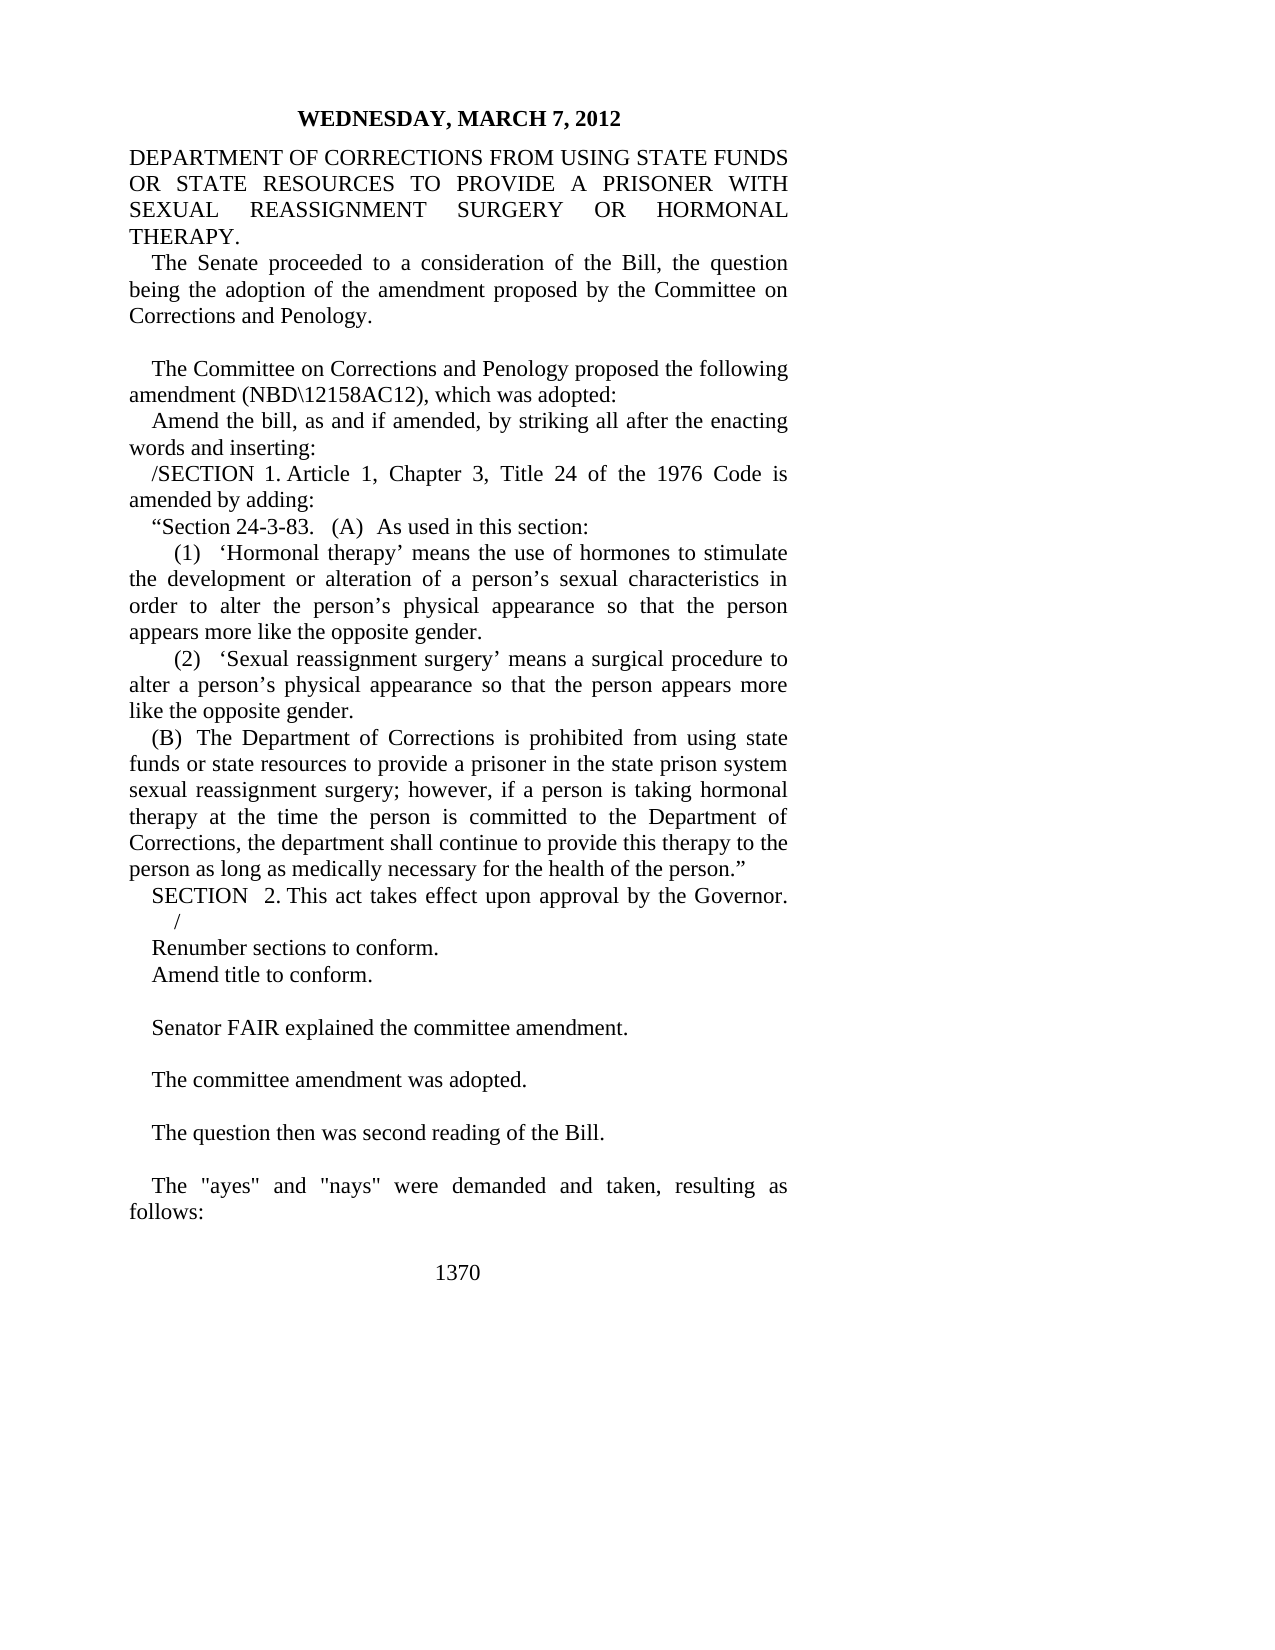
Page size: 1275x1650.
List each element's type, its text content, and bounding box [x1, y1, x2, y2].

text SECTION 2. This act takes effect upon approval by the Governor. / [129, 882, 789, 934]
text (1) ‘Hormonal therapy’ means the use of hormones to stimulate the development or alteration of a person’s sexual characteristics in order to alter the person’s physical appearance so that the person appears more like the opposite gender. [129, 539, 789, 644]
text The question then was second reading of the Bill. [129, 1119, 789, 1145]
text The "ayes" and "nays" were demanded and taken, resulting as follows: [129, 1172, 789, 1224]
text The Committee on Corrections and Penology proposed the following amendment (NBD\12158AC12), which was adopted: [129, 355, 789, 407]
text /SECTION 1. Article 1, Chapter 3, Title 24 of the 1976 Code is amended by adding: [129, 460, 789, 513]
text (2) ‘Sexual reassignment surgery’ means a surgical procedure to alter a person’s physical appearance so that the person appears more like the opposite gender. [129, 644, 789, 724]
text The Senate proceeded to a consideration of the Bill, the question being the adoption of the amendment proposed by the Committee on Corrections and Penology. [129, 249, 789, 328]
text (B) The Department of Corrections is prohibited from using state funds or state resources to provide a prisoner in the state prison system sexual reassignment surgery; however, if a person is taking hormonal therapy at the time the person is committed to the Department of Corrections, the department shall continue to provide this therapy to the person as long as medically necessary for the health of the person.” [129, 724, 789, 882]
text Renumber sections to conform. [129, 934, 789, 961]
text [129, 144, 789, 249]
text Senator FAIR explained the committee amendment. [129, 1013, 789, 1040]
text Amend the bill, as and if amended, by striking all after the enacting words and inserting: [129, 407, 789, 460]
text Amend title to conform. [129, 961, 789, 987]
text The committee amendment was adopted. [129, 1066, 789, 1093]
text “Section 24-3-83. (A) As used in this section: [129, 513, 789, 539]
